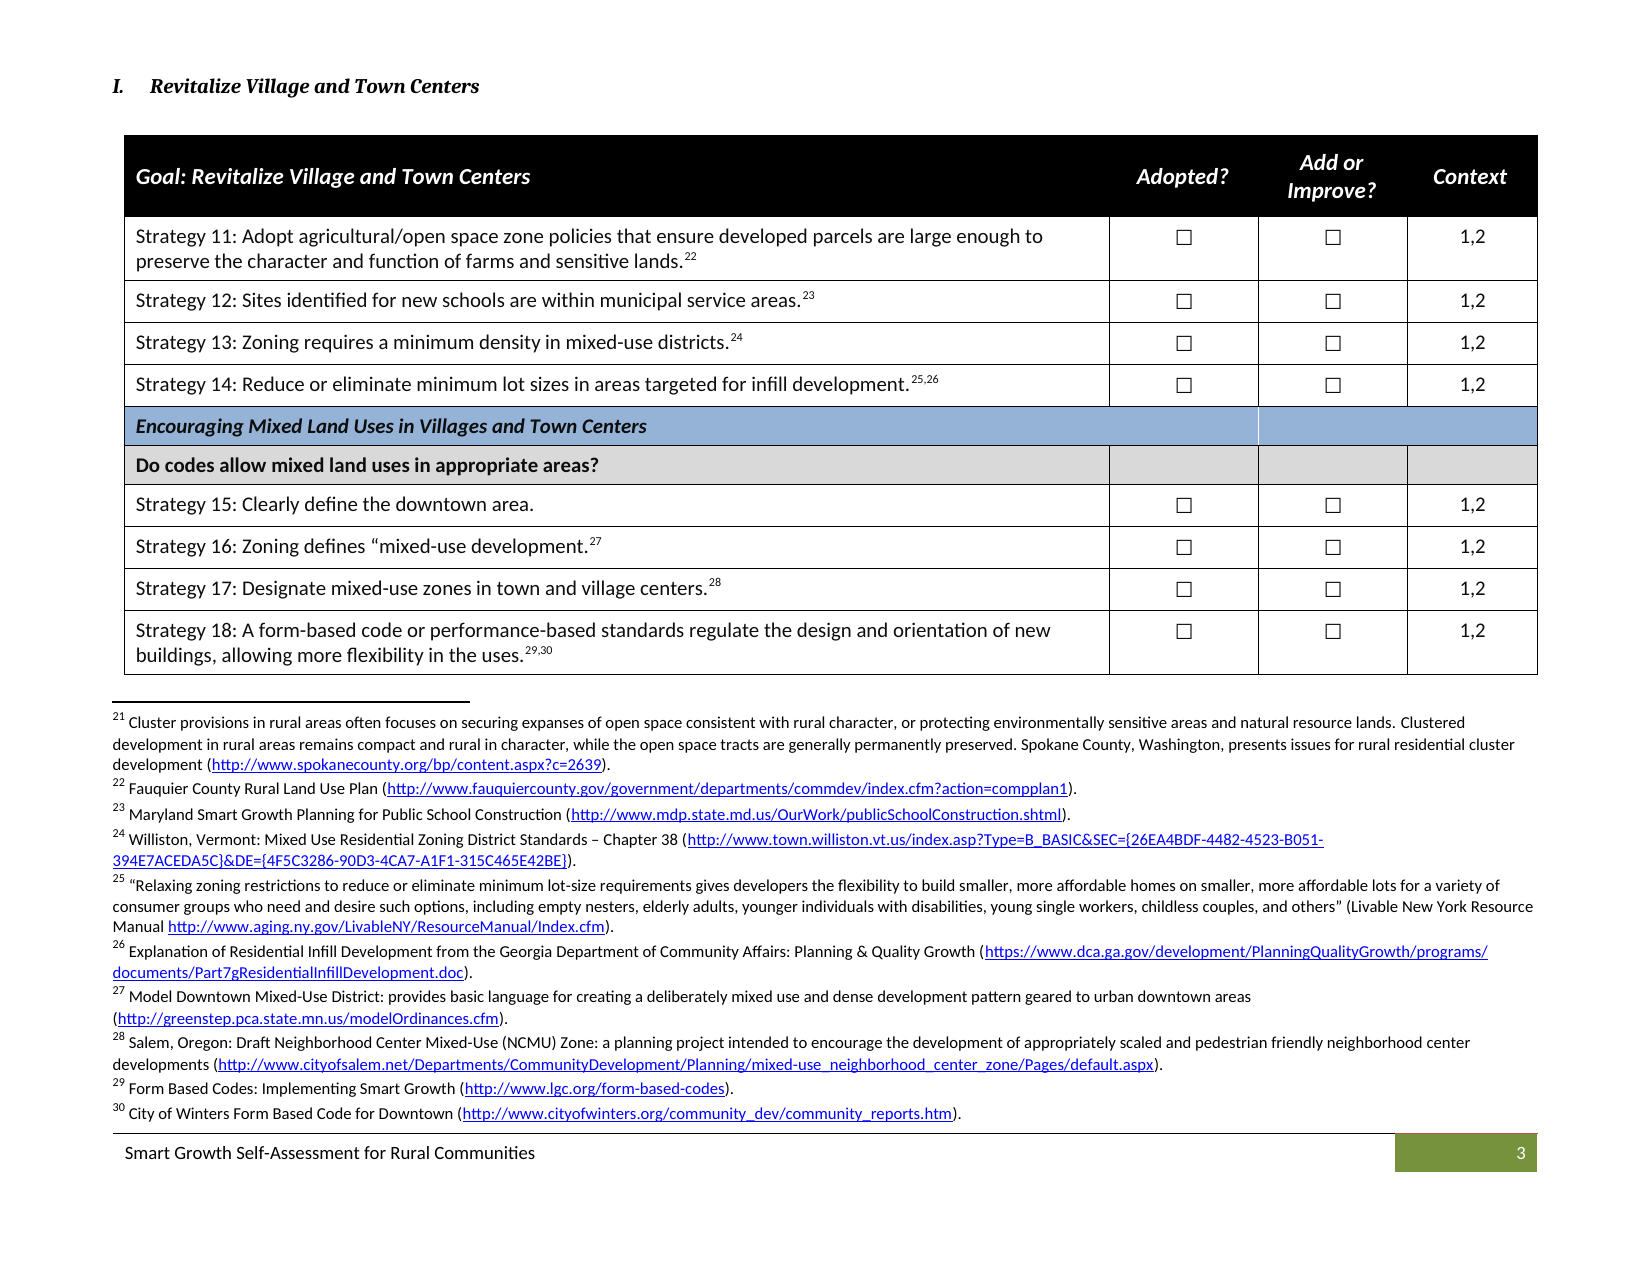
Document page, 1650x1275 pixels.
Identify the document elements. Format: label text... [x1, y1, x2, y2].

table_cell 1,2 [1408, 485, 1537, 526]
table_header Add or Improve? [1259, 136, 1407, 216]
table_cell [1259, 407, 1407, 445]
table_cell Strategy 15: Clearly define the downtown area. [125, 485, 1109, 526]
table_cell 1,2 [1408, 611, 1537, 674]
table_header Goal: Revitalize Village and Town Centers [125, 136, 1109, 216]
table_cell [1109, 407, 1258, 445]
table_header Context [1408, 136, 1537, 216]
table_cell Strategy 16: Zoning defines “mixed-use development. [125, 527, 1109, 568]
table_cell 1,2 [1408, 323, 1537, 364]
table_cell 1,2 [1408, 569, 1537, 610]
table_cell Strategy 14: Reduce or eliminate minimum lot sizes in areas targeted for infill development., [125, 365, 1109, 406]
table_cell [1259, 446, 1407, 484]
table_cell Do codes allow mixed land uses in appropriate areas? [125, 446, 1109, 484]
table_cell Encouraging Mixed Land Uses in Villages and Town Centers [125, 407, 1109, 445]
table_cell [1408, 446, 1537, 484]
table_cell 1,2 [1408, 527, 1537, 568]
table_cell Strategy 11: Adopt agricultural/open space zone policies that ensure developed parcels are large enough to preserve the character and function of farms and sensitive lands. [125, 217, 1109, 280]
table_cell Strategy 17: Designate mixed-use zones in town and village centers. [125, 569, 1109, 610]
table_cell 1,2 [1408, 217, 1537, 280]
table_cell Strategy 18: A form-based code or performance-based standards regulate the design and orientation of new buildings, allowing more flexibility in the uses., [125, 611, 1109, 674]
table_cell Strategy 13: Zoning requires a minimum density in mixed-use districts. [125, 323, 1109, 364]
table_cell 1,2 [1408, 365, 1537, 406]
table_header Adopted? [1110, 136, 1258, 216]
table_cell [1407, 407, 1537, 445]
table_cell Strategy 12: Sites identified for new schools are within municipal service areas. [125, 281, 1109, 322]
table_cell [1110, 446, 1258, 484]
table_cell 1,2 [1408, 281, 1537, 322]
